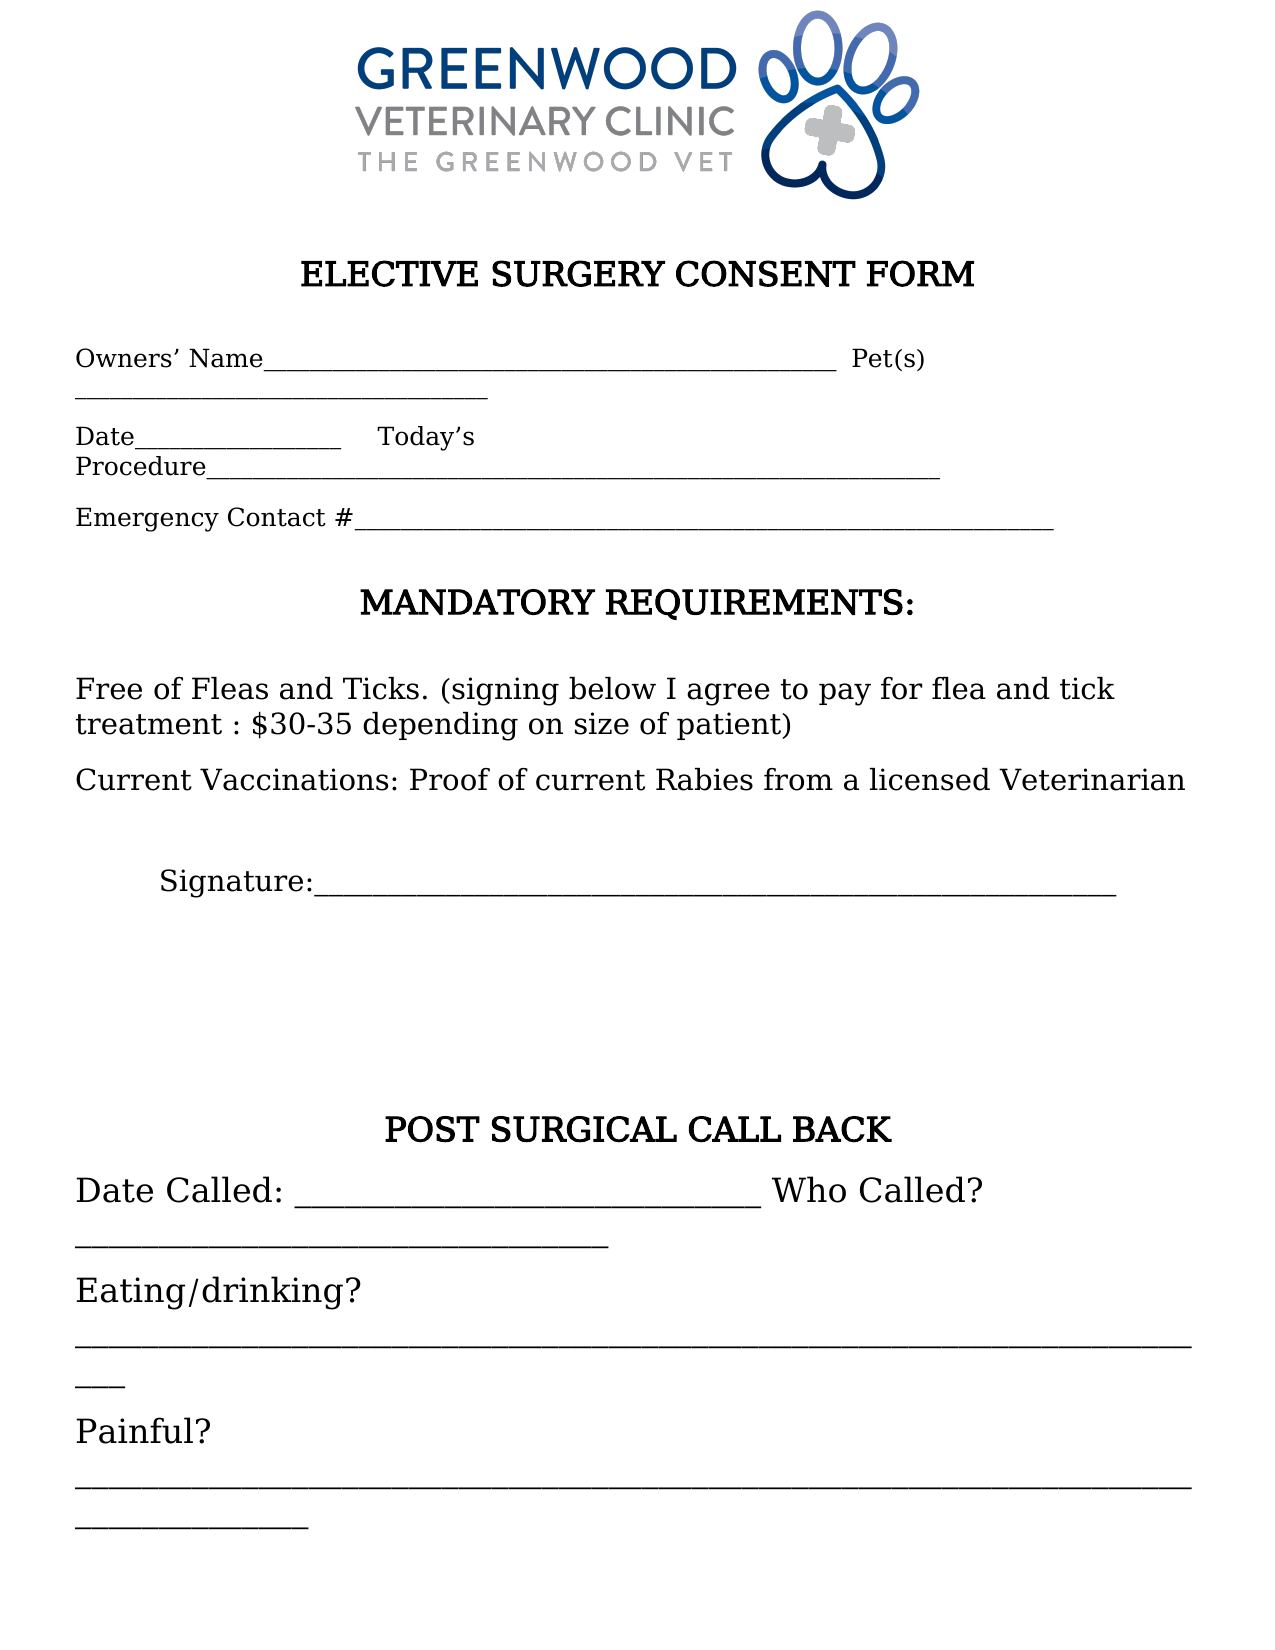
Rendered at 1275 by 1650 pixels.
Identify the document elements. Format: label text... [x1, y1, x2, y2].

picture [350, 0, 925, 208]
text Current Vaccinations: Proof of current Rabies from a licensed Veterinarian [75, 761, 1200, 796]
text Eating/drinking? ______________________________________________________________________ [75, 1270, 1200, 1390]
text Signature:_______________________________________________________ [75, 817, 1200, 897]
text ELECTIVE SURGERY CONSENT FORM [75, 253, 1200, 293]
text Owners’ Name__________________________________________________ Pet(s) ____________________________________ [75, 342, 1200, 400]
text Free of Fleas and Ticks. (signing below I agree to pay for flea and tick treatment : $30-35 depending on size of patient) [75, 671, 1200, 741]
text Date Called: ____________________________ Who Called? ________________________________ [75, 1169, 1200, 1249]
text Painful? _________________________________________________________________________________ [75, 1411, 1200, 1531]
text MANDATORY REQUIREMENTS: [75, 581, 1200, 621]
text Emergency Contact #_____________________________________________________________ [75, 501, 1200, 531]
text Date__________________ Today’s Procedure________________________________________________________________ [75, 421, 1200, 481]
text POST SURGICAL CALL BACK [75, 1108, 1200, 1148]
